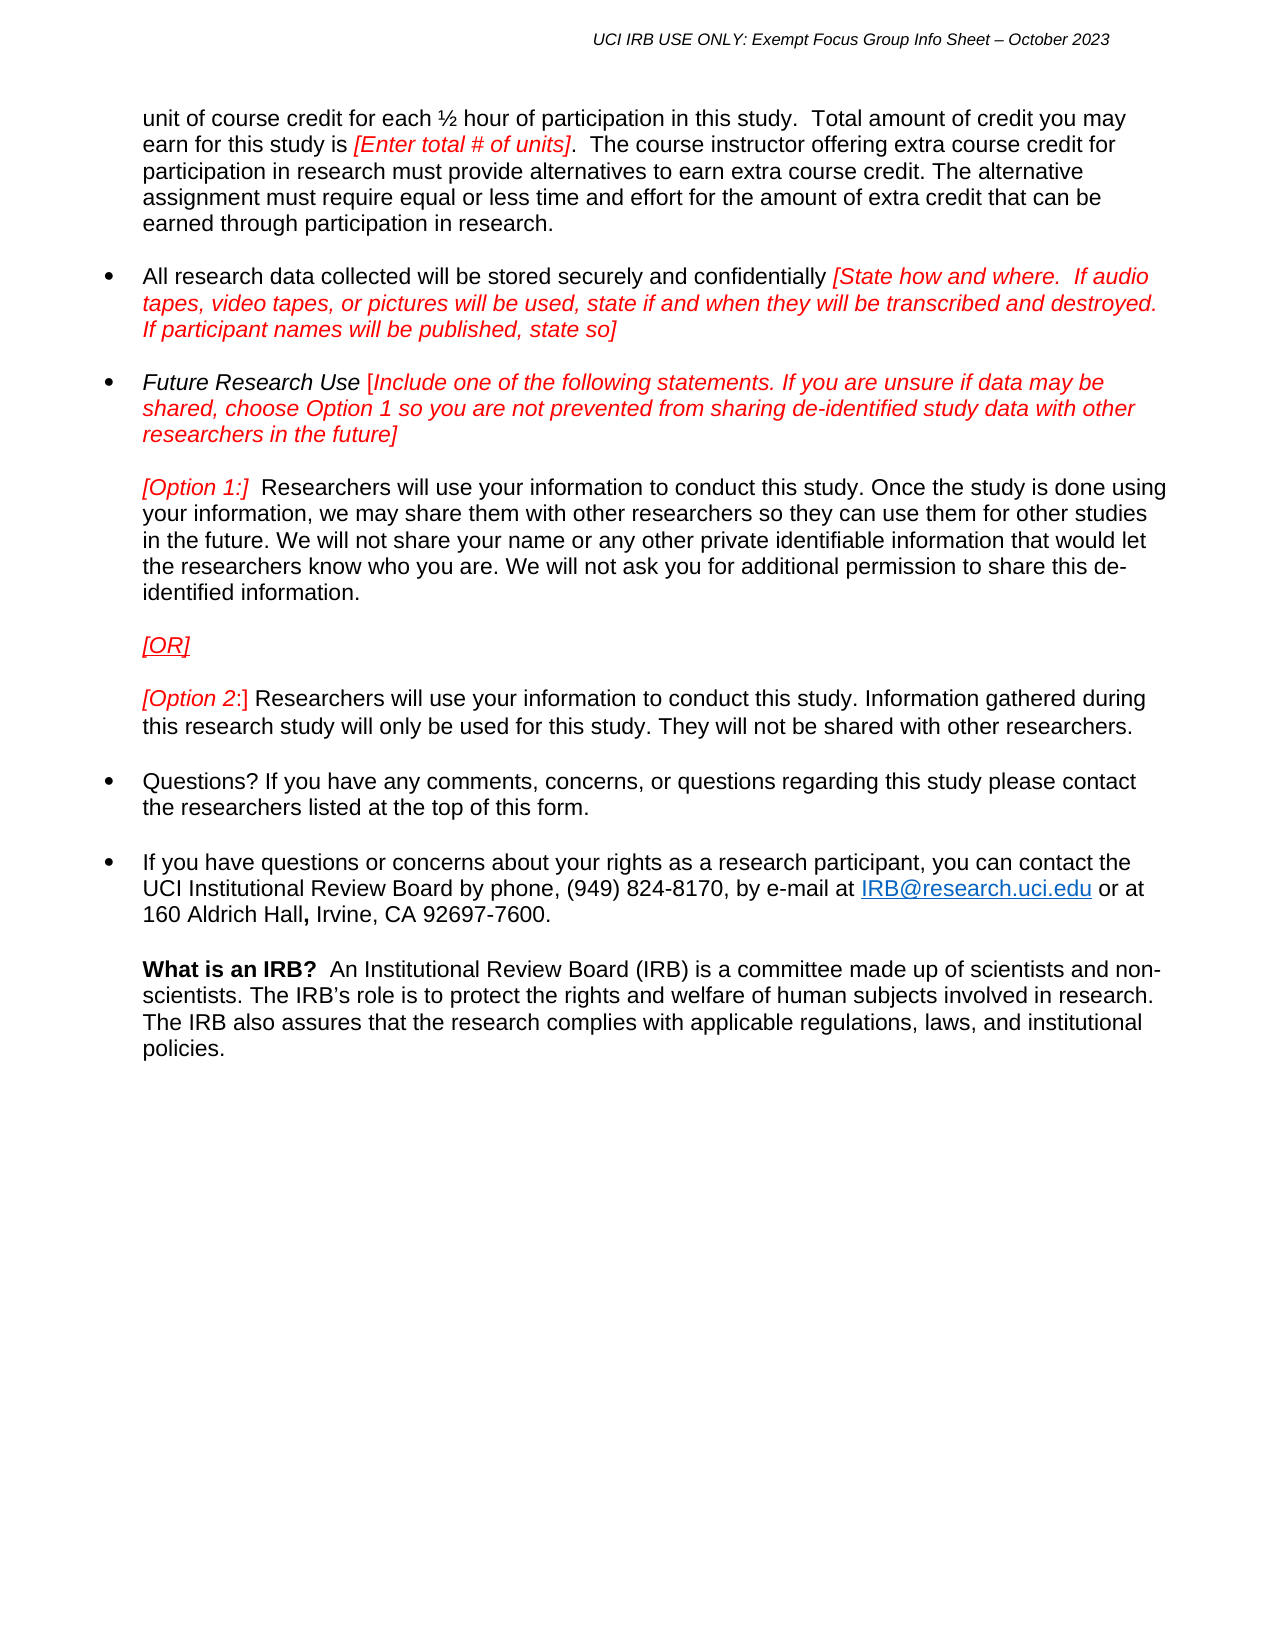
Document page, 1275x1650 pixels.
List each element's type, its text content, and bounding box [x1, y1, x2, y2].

list What is an IRB? An Institutional Review Board (IRB) is a committee made up of scientists and non-scientists. The IRB’s role is to protect the rights and welfare of human subjects involved in research. The IRB also assures that the research complies with applicable regulations, laws, and institutional policies. [142, 956, 1170, 1061]
list [Option 2:] Researchers will use your information to conduct this study. Information gathered during this research study will only be used for this study. They will not be shared with other researchers. [142, 685, 1170, 739]
list Future Research Use [Include one of the following statements. If you are unsure if data may be shared, choose Option 1 so you are not prevented from sharing de-identified study data with other researchers in the future] [105, 368, 1170, 448]
list Questions? If you have any comments, concerns, or questions regarding this study please contact the researchers listed at the top of this form. [105, 768, 1170, 821]
list All research data collected will be stored securely and confidentially [State how and where. If audio tapes, video tapes, or pictures will be used, state if and when they will be transcribed and destroyed. If participant names will be published, state so] [105, 263, 1170, 342]
text [OR] [142, 632, 1170, 658]
text [Option 1:] Researchers will use your information to conduct this study. Once the study is done using your information, we may share them with other researchers so they can use them for other studies in the future. We will not share your name or any other private identifiable information that would let the researchers know who you are. We will not ask you for additional permission to share this de-identified information. [142, 474, 1170, 606]
list If you have questions or concerns about your rights as a research participant, you can contact the UCI Institutional Review Board by phone, (949) 824-8170, by e-mail at IRB@research.uci.edu or at 160 Aldrich Hall, Irvine, CA 92697-7600. [105, 849, 1170, 928]
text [142, 105, 1170, 237]
